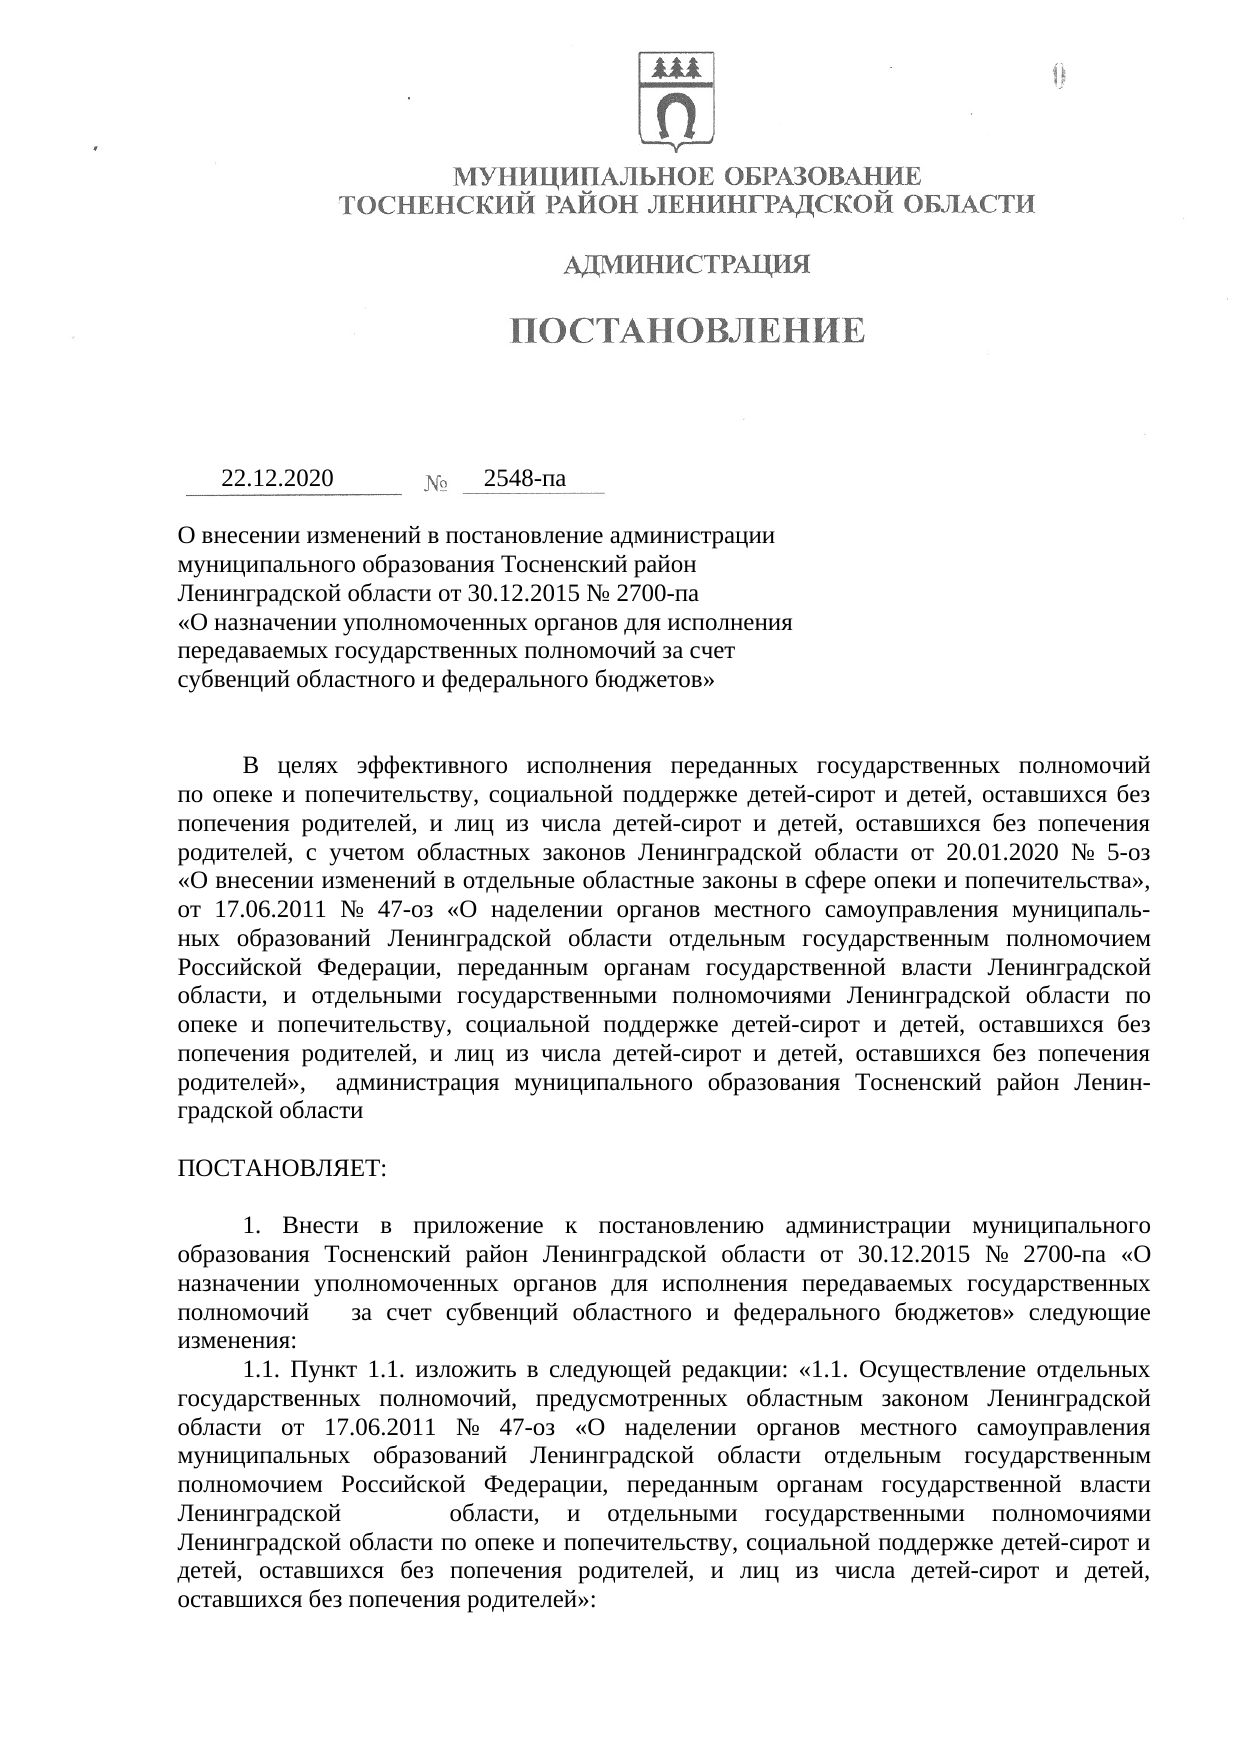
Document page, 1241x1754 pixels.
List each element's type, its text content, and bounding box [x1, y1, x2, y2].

text В целях эффективного исполнения переданных государственных полномочий по опеке и попечительству, социальной поддержке детей-сирот и детей, оставшихся без попечения родителей, и лиц из числа детей-сирот и детей, оставшихся без попечения родителей, с учетом областных законов Ленинградской области от 20.01.2020 № 5-оз «О внесении изменений в отдельные областные законы в сфере опеки и попечительства», от 17.06.2011 № 47-оз «О наделении органов местного самоуправления муниципаль- ных образований Ленинградской области отдельным государственным полномочием Российской Федерации, переданным органам государственной власти Ленинградской области, и отдельными государственными полномочиями Ленинградской области по опеке и попечительству, социальной поддержке детей-сирот и детей, оставшихся без попечения родителей, и лиц из числа детей-сирот и детей, оставшихся без попечения родителей», администрация муниципального образования Тосненский район Ленин-градской области [177, 751, 1152, 1124]
text Ленинградской области от 30.12.2015 № 2700-па [177, 578, 1152, 607]
text 1. Внести в приложение к постановлению администрации муниципального образования Тосненский район Ленинградской области от 30.12.2015 № 2700-па «О назначении уполномоченных органов для исполнения передаваемых государственных полномочий за счет субвенций областного и федерального бюджетов» следующие изменения: [177, 1211, 1152, 1354]
text О внесении изменений в постановление администрации [177, 521, 1152, 549]
picture [0, 31, 1228, 529]
text 1.1. Пункт 1.1. изложить в следующей редакции: «1.1. Осуществление отдельных государственных полномочий, предусмотренных областным законом Ленинградской области от 17.06.2011 № 47-оз «О наделении органов местного самоуправления муниципальных образований Ленинградской области отдельным государственным полномочием Российской Федерации, переданным органам государственной власти Ленинградской области, и отдельными государственными полномочиями Ленинградской области по опеке и попечительству, социальной поддержке детей-сирот и детей, оставшихся без попечения родителей, и лиц из числа детей-сирот и детей, оставшихся без попечения родителей»: [177, 1354, 1152, 1613]
text 22.12.2020 2548-па [177, 463, 1152, 492]
text «О назначении уполномоченных органов для исполнения [177, 607, 1152, 636]
text передаваемых государственных полномочий за счет [177, 636, 1152, 664]
text субвенций областного и федерального бюджетов» [177, 664, 1152, 693]
text ПОСТАНОВЛЯЕТ: [177, 1153, 1152, 1182]
text муниципального образования Тосненский район [177, 549, 1152, 578]
